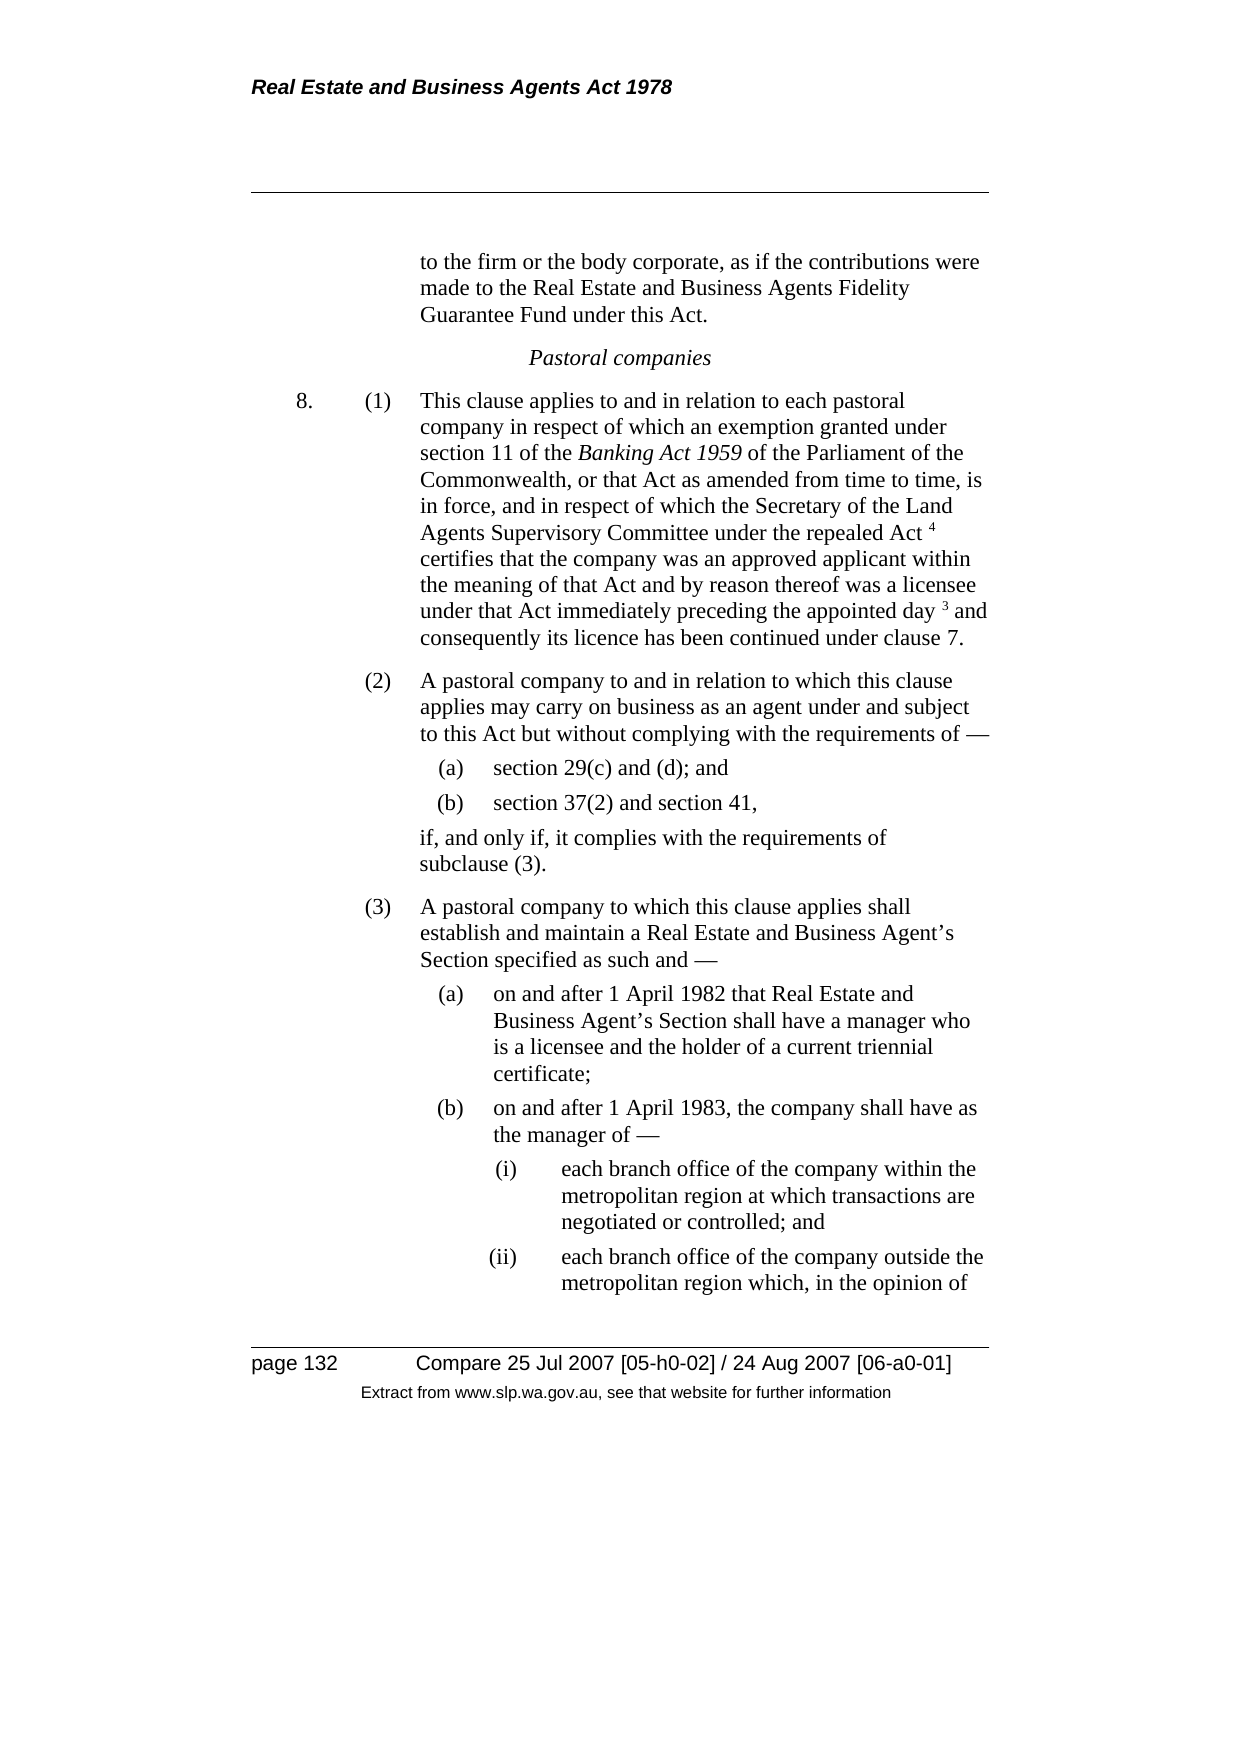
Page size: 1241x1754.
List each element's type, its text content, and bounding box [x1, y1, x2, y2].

text (b) on and after 1 April 1983, the company shall have as the manager of — [251, 1094, 989, 1147]
text (2) A pastoral company to and in relation to which this clause applies may carry on business as an agent under and subject to this Act but without complying with the requirements of — [251, 667, 989, 746]
text (i) each branch office of the company within the metropolitan region at which transactions are negotiated or controlled; and [251, 1155, 989, 1234]
text (a) on and after 1 April 1982 that Real Estate and Business Agent’s Section shall have a manager who is a licensee and the holder of a current triennial certificate; [251, 981, 989, 1086]
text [251, 248, 989, 327]
subtitle Pastoral companies [251, 344, 989, 370]
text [251, 1243, 989, 1295]
text (b) section 37(2) and section 41, [251, 789, 989, 815]
text (3) A pastoral company to which this clause applies shall establish and maintain a Real Estate and Business Agent’s Section specified as such and — [251, 893, 989, 972]
text (a) section 29(c) and (d); and [251, 754, 989, 781]
text 8. (1) This clause applies to and in relation to each pastoral company in respect of which an exemption granted under section 11 of the Banking Act 1959 of the Parliament of the Commonwealth, or that Act as amended from time to time, is in force, and in respect of which the Secretary of the Land Agents Supervisory Committee under the repealed Act 4 certifies that the company was an approved applicant within the meaning of that Act and by reason thereof was a licensee under that Act immediately preceding the appointed day 3 and consequently its licence has been continued under clause 7. [251, 387, 989, 650]
text if, and only if, it complies with the requirements of subclause (3). [251, 824, 989, 876]
